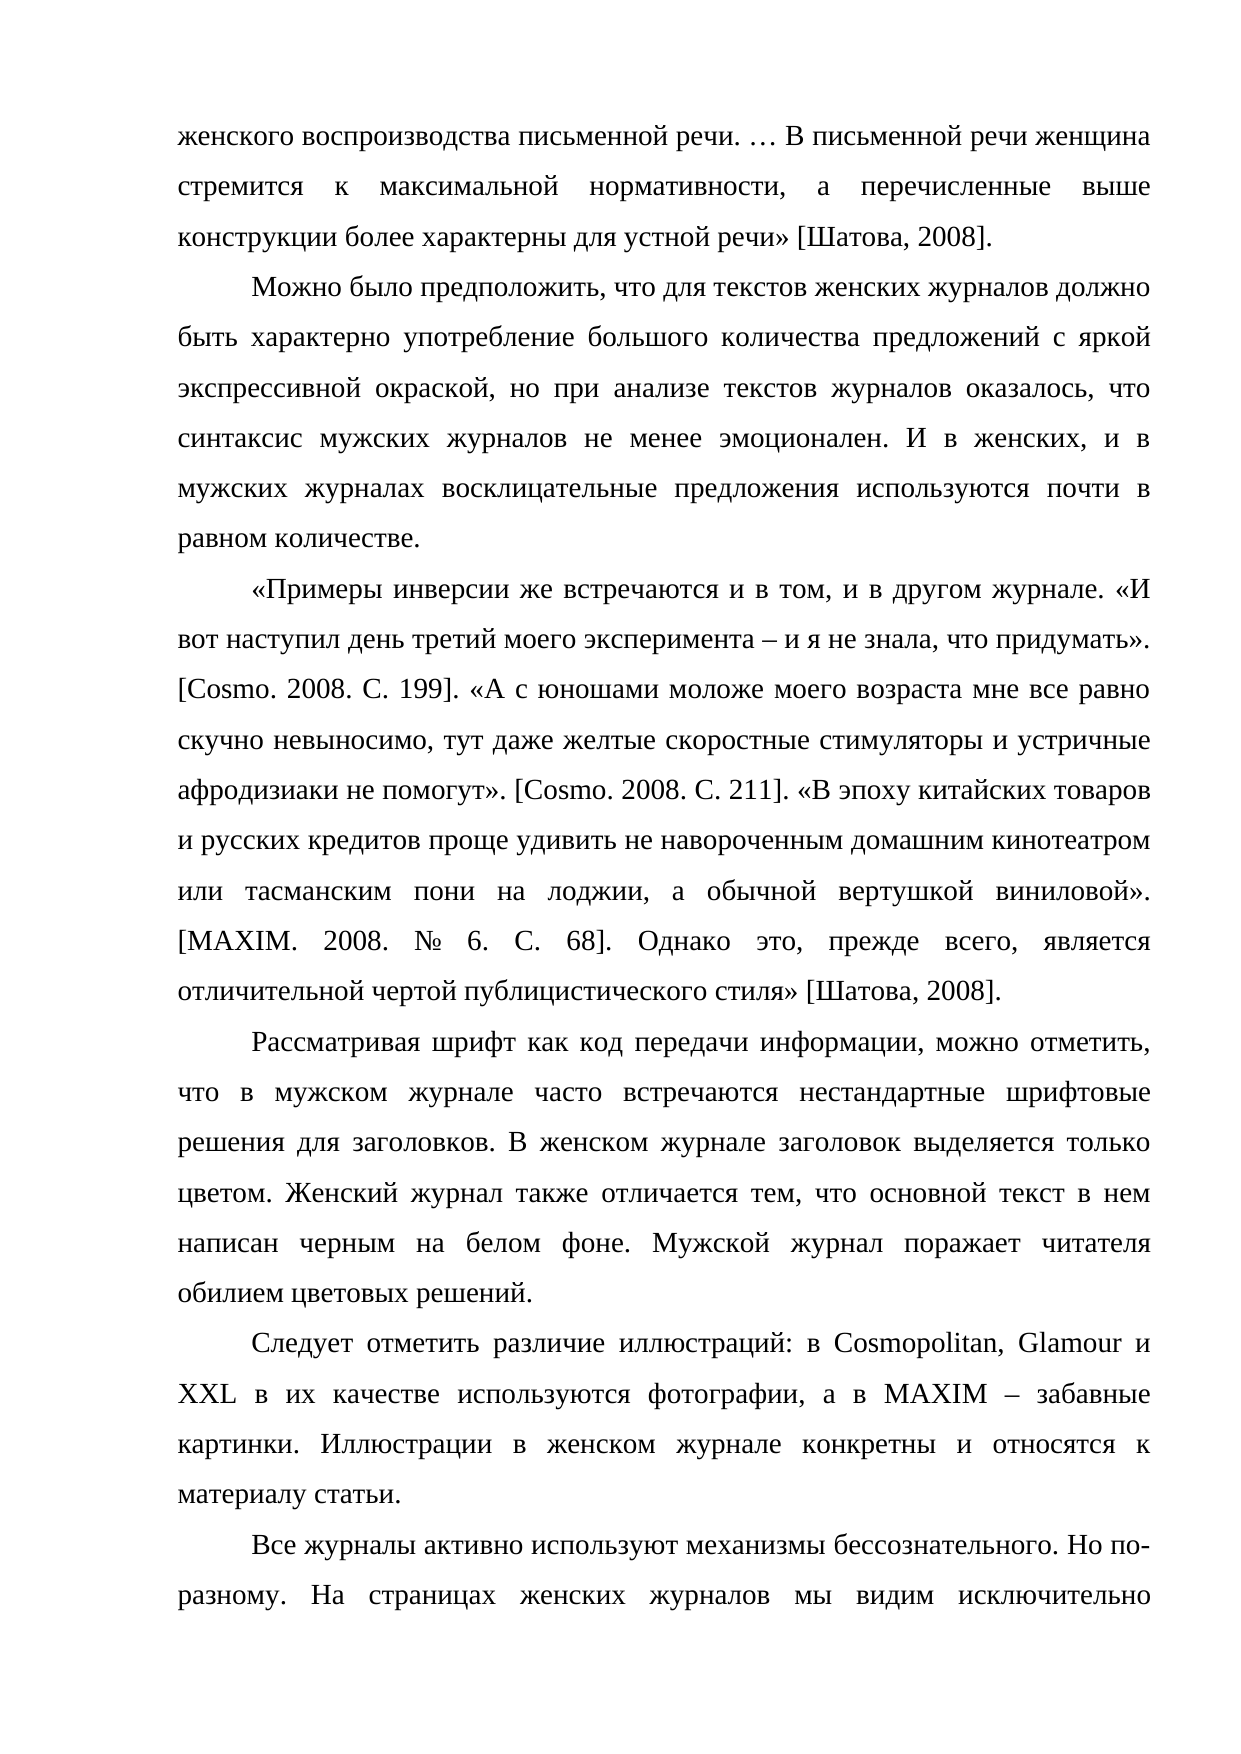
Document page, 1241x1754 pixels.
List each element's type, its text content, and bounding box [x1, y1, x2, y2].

text «Примеры инверсии же встречаются и в том, и в другом журнале. «И вот наступил день третий моего эксперимента – и я не знала, что придумать». [Cosmo. 2008. С. 199]. «А с юношами моложе моего возраста мне все равно скучно невыносимо, тут даже желтые скоростные стимуляторы и устричные афродизиаки не помогут». [Cosmo. 2008. С. 211]. «В эпоху китайских товаров и русских кредитов проще удивить не навороченным домашним кинотеатром или тасманским пони на лоджии, а обычной вертушкой виниловой». [MAXIM. 2008. № 6. С. 68]. Однако это, прежде всего, является отличительной чертой публицистического стиля» [Шатова, 2008]. [177, 571, 1152, 1007]
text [177, 118, 1152, 252]
text Можно было предположить, что для текстов женских журналов должно быть характерно употребление большого количества предложений с яркой экспрессивной окраской, но при анализе текстов журналов оказалось, что синтаксис мужских журналов не менее эмоционален. И в женских, и в мужских журналах восклицательные предложения используются почти в равном количестве. [177, 269, 1152, 554]
text Следует отметить различие иллюстраций: в Cosmopolitan, Glamour и XXL в их качестве используются фотографии, а в MAXIM – забавные картинки. Иллюстрации в женском журнале конкретны и относятся к материалу статьи. [177, 1326, 1152, 1510]
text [177, 1527, 1152, 1611]
text Рассматривая шрифт как код передачи информации, можно отметить, что в мужском журнале часто встречаются нестандартные шрифтовые решения для заголовков. В женском журнале заголовок выделяется только цветом. Женский журнал также отличается тем, что основной текст в нем написан черным на белом фоне. Мужской журнал поражает читателя обилием цветовых решений. [177, 1024, 1152, 1309]
